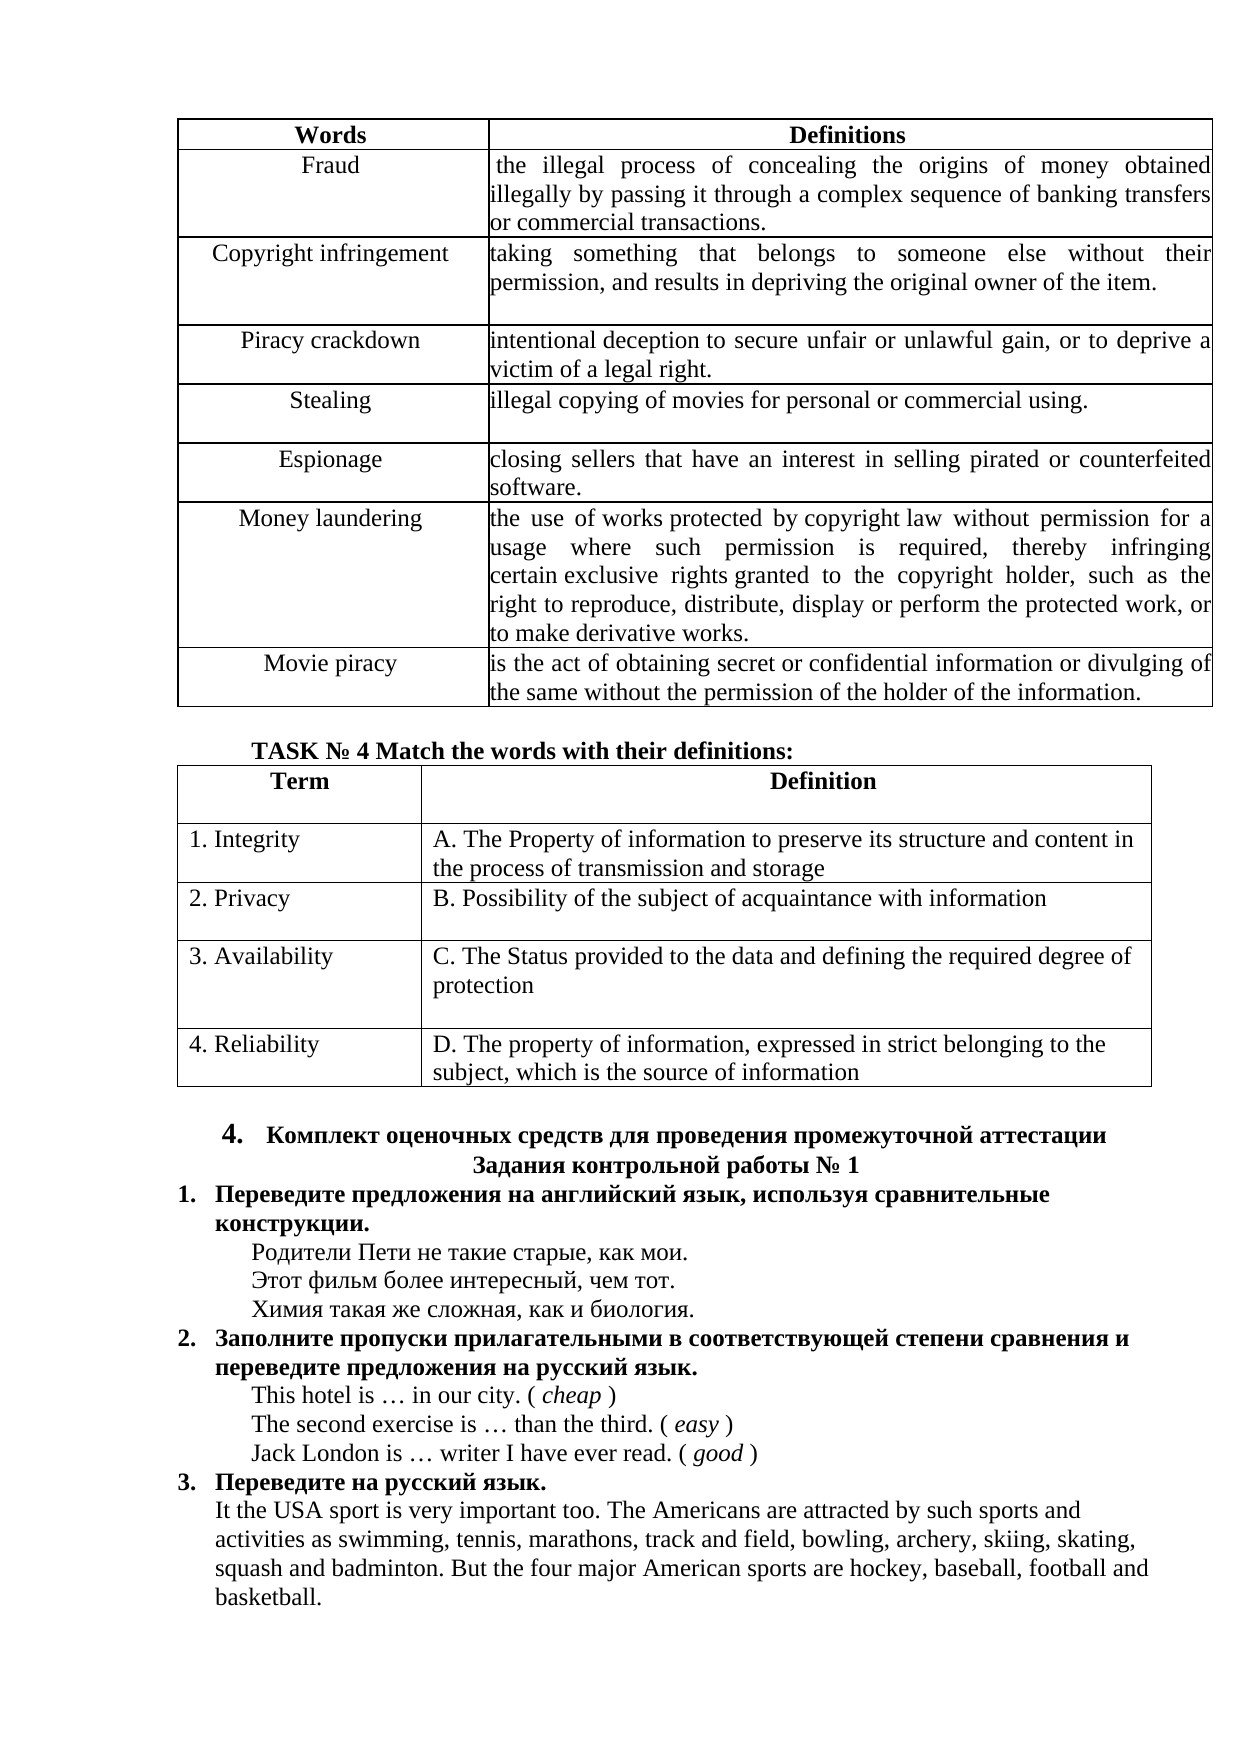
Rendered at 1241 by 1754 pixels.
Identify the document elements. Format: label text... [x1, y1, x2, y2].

table_cell A. The Property of information to preserve its structure and content in the process of transmission and storage [422, 824, 1151, 882]
table_cell Stealing [179, 385, 488, 442]
table_cell 4. Reliability [178, 1029, 421, 1086]
text Химия такая же сложная, как и биология. [215, 1294, 1152, 1323]
text TASK № 4 Match the words with their definitions: [177, 736, 1152, 765]
table_cell taking something that belongs to someone else without their permission, and results in depriving the original owner of the item. [490, 238, 1212, 324]
table_cell Movie piracy [179, 648, 488, 706]
text Jack London is … writer I have ever read. ( good ) [215, 1438, 1152, 1467]
table_cell Copyright infringement [179, 238, 488, 324]
text Задания контрольной работы № 1 [398, 1150, 1152, 1179]
table_cell is the act of obtaining secret or confidential information or divulging of the same without the permission of the holder of the information. [490, 648, 1212, 706]
table_cell Money laundering [179, 503, 488, 647]
list Переведите на русский язык. [177, 1467, 1152, 1495]
table_header Words [179, 120, 488, 148]
table_cell Fraud [179, 150, 488, 236]
table_header Term [178, 766, 421, 823]
text Этот фильм более интересный, чем тот. [215, 1265, 1152, 1294]
table_header Definitions [490, 120, 1212, 148]
table_cell B. Possibility of the subject of acquaintance with information [422, 883, 1151, 940]
table_cell 3. Availability [178, 941, 421, 1028]
list Заполните пропуски прилагательными в соответствующей степени сравнения и переведите предложения на русский язык. [177, 1323, 1152, 1380]
table_cell С. The Status provided to the data and defining the required degree of protection [422, 941, 1151, 1028]
table_cell 2. Privacy [178, 883, 421, 940]
text The second exercise is … than the third. ( easy ) [215, 1409, 1152, 1438]
table_cell intentional deception to secure unfair or unlawful gain, or to deprive a victim of a legal right. [490, 326, 1212, 383]
table_cell closing sellers that have an interest in selling pirated or counterfeited software. [490, 444, 1212, 501]
table_cell 1. Integrity [178, 824, 421, 882]
table_cell illegal copying of movies for personal or commercial using. [490, 385, 1212, 442]
text Родители Пети не такие старые, как мои. [215, 1237, 1152, 1265]
list Переведите предложения на английский язык, используя сравнительные конструкции. [177, 1179, 1152, 1237]
table_header Definition [422, 766, 1151, 823]
list Комплект оценочных средств для проведения промежуточной аттестации [177, 1116, 1152, 1149]
table_cell D. The property of information, expressed in strict belonging to the subject, which is the source of information [422, 1029, 1151, 1086]
table_cell Espionage [179, 444, 488, 501]
text It the USA sport is very important too. The Americans are attracted by such sports and activities as swimming, tennis, marathons, track and field, bowling, archery, skiing, skating, squash and badminton. But the four major American sports are hockey, baseball, football and basketball. [215, 1495, 1152, 1610]
table_cell the use of works protected by copyright law without permission for a usage where such permission is required, thereby infringing certain exclusive rights granted to the copyright holder, such as the right to reproduce, distribute, display or perform the protected work, or to make derivative works. [490, 503, 1212, 647]
table_cell the illegal process of concealing the origins of money obtained illegally by passing it through a complex sequence of banking transfers or commercial transactions. [490, 150, 1212, 236]
text This hotel is … in our city. ( cheap ) [215, 1380, 1152, 1409]
table_cell Piracy crackdown [179, 326, 488, 383]
